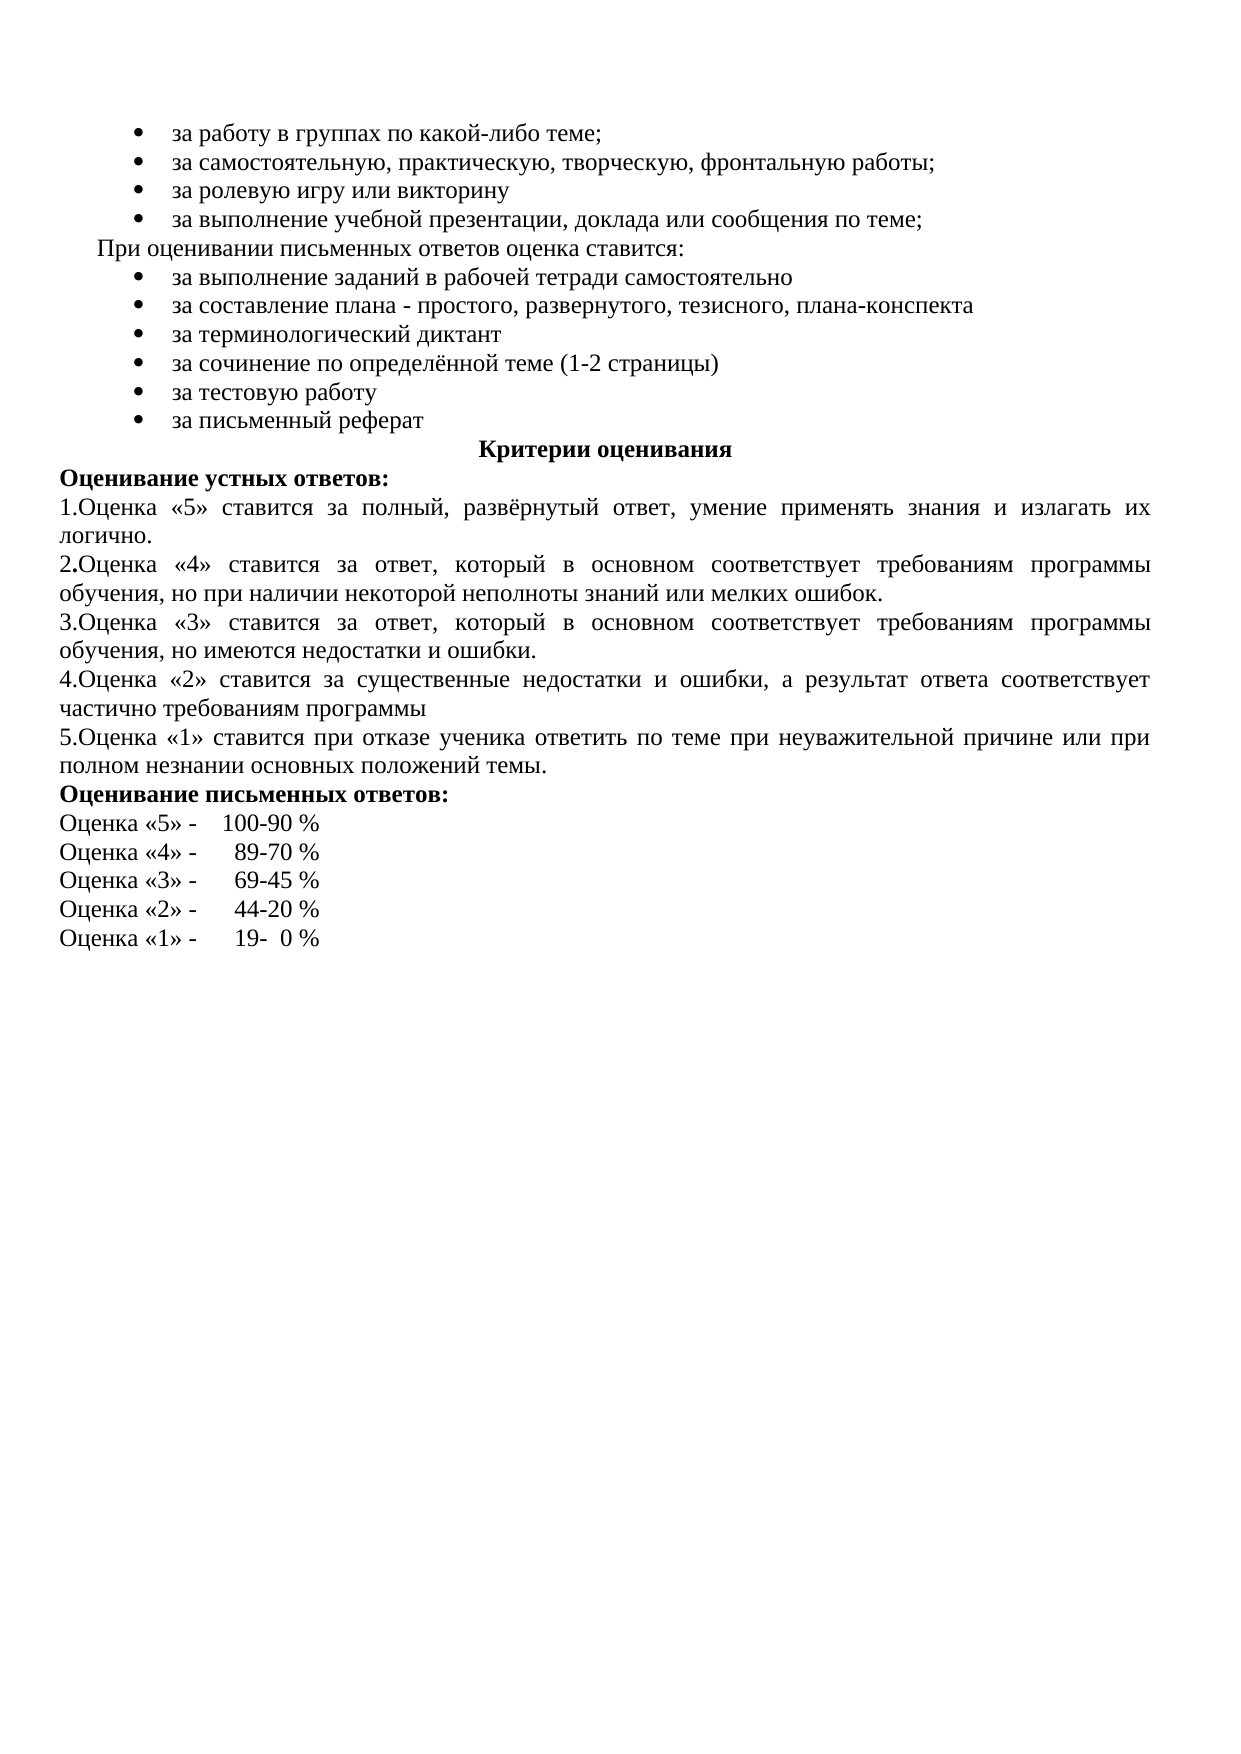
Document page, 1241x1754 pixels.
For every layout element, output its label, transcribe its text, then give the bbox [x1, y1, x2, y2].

text Оценивание устных ответов: [59, 463, 1152, 492]
text Критерии оценивания [59, 434, 1152, 463]
text Оценивание письменных ответов: [59, 779, 1152, 808]
text При оценивании письменных ответов оценка ставится: [97, 233, 1152, 262]
list за терминологический диктант [134, 319, 1152, 348]
list за самостоятельную, практическую, творческую, фронтальную работы; [134, 147, 1152, 176]
list за выполнение заданий в рабочей тетради самостоятельно [134, 262, 1152, 291]
text 3.Оценка «3» ставится за ответ, который в основном соответствует требованиям программы обучения, но имеются недостатки и ошибки. [59, 607, 1152, 664]
list за выполнение учебной презентации, доклада или сообщения по теме; [134, 204, 1152, 233]
list за сочинение по определённой теме (1-2 страницы) [134, 348, 1152, 377]
text Оценка «4» - 89-70 % [59, 837, 1152, 866]
text 2.Оценка «4» ставится за ответ, который в основном соответствует требованиям программы обучения, но при наличии некоторой неполноты знаний или мелких ошибок. [59, 549, 1152, 607]
list за письменный реферат [134, 406, 1152, 434]
list за работу в группах по какой-либо теме; [134, 118, 1152, 147]
text Оценка «2» - 44-20 % [59, 894, 1152, 923]
text 5.Оценка «1» ставится при отказе ученика ответить по теме при неуважительной причине или при полном незнании основных положений темы. [59, 722, 1152, 779]
list за составление плана - простого, развернутого, тезисного, плана-конспекта [134, 291, 1152, 319]
list за ролевую игру или викторину [134, 176, 1152, 204]
text Оценка «3» - 69-45 % [59, 866, 1152, 894]
text Оценка «5» - 100-90 % [59, 808, 1152, 837]
text Оценка «1» - 19- 0 % [59, 923, 1152, 952]
text 1.Оценка «5» ставится за полный, развёрнутый ответ, умение применять знания и излагать их логично. [59, 492, 1152, 549]
text 4.Оценка «2» ставится за существенные недостатки и ошибки, а результат ответа соответствует частично требованиям программы [59, 664, 1152, 722]
list за тестовую работу [134, 377, 1152, 406]
